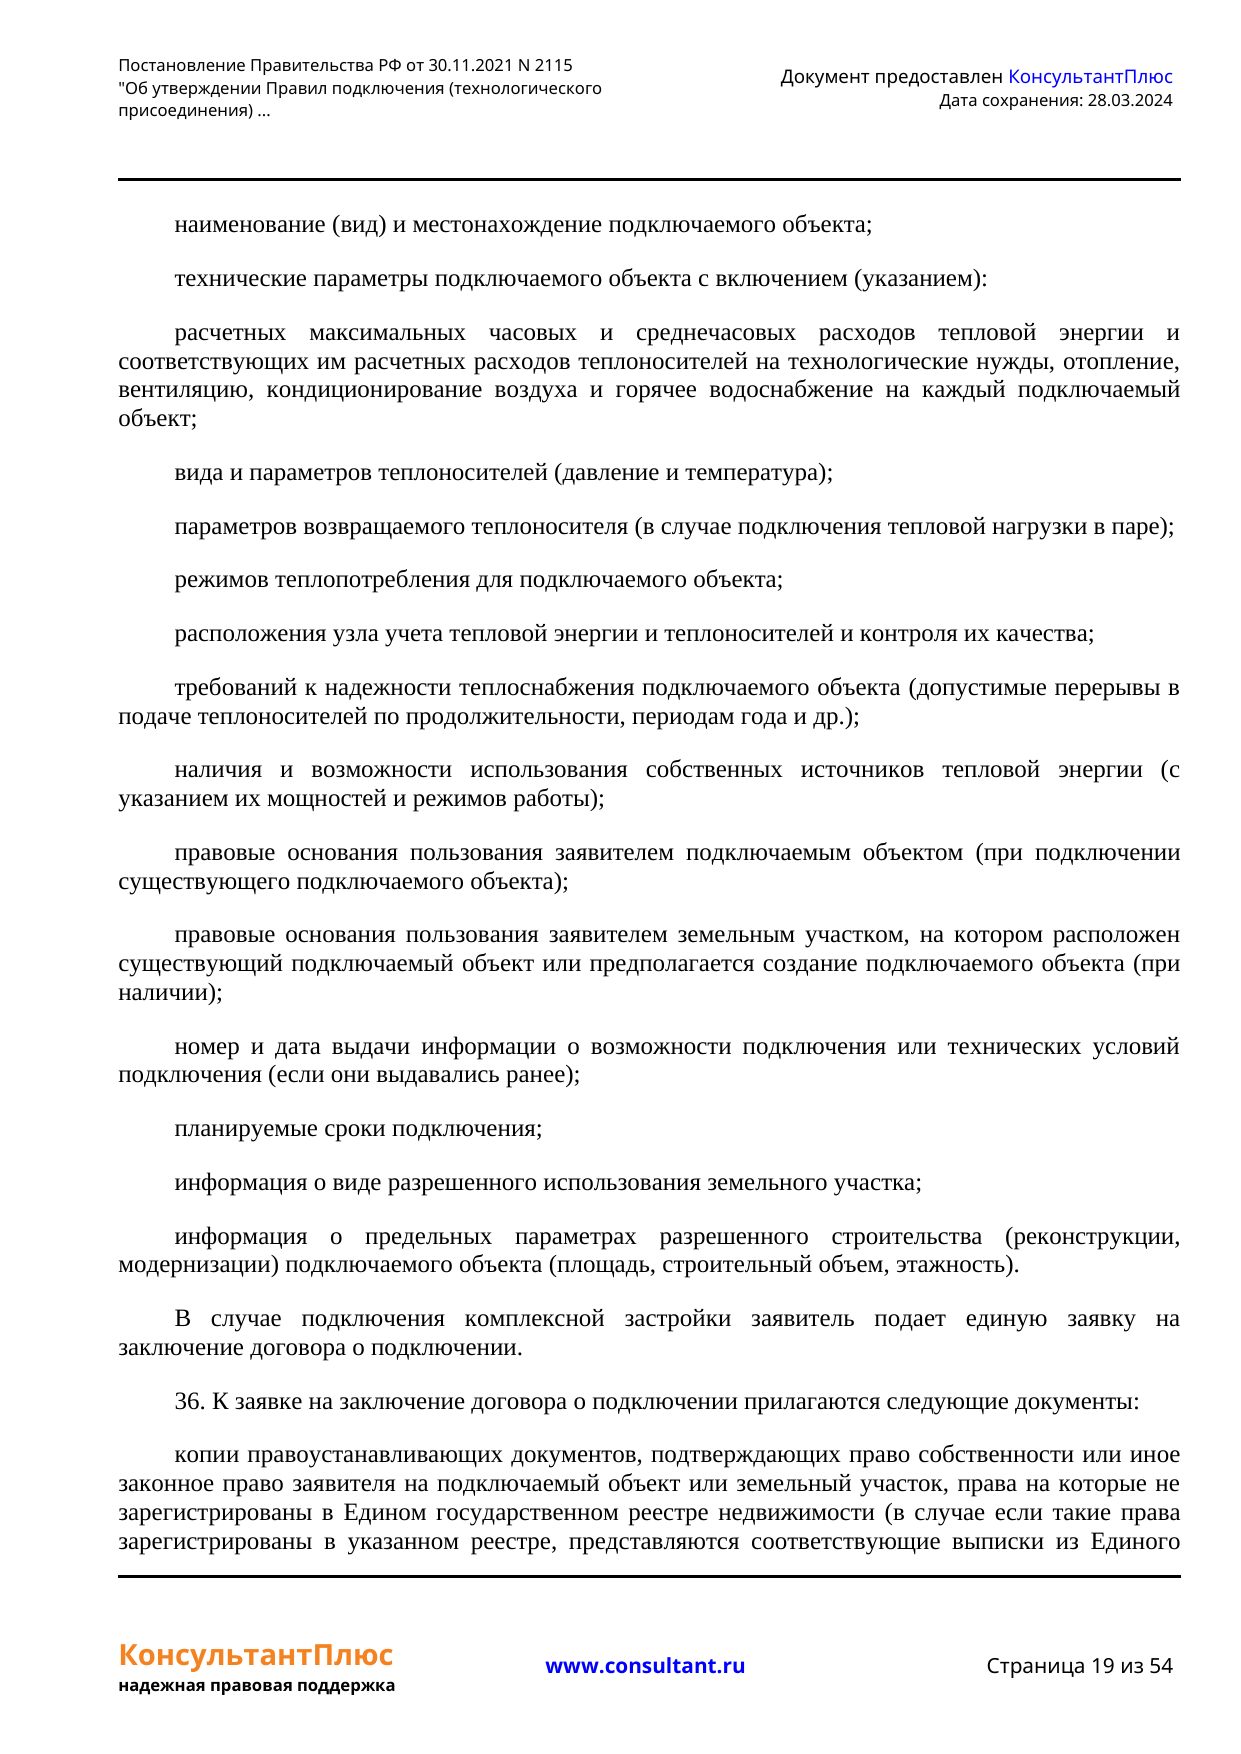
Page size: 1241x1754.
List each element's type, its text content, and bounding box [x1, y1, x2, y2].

text режимов теплопотребления для подключаемого объекта; [118, 564, 1181, 593]
text расчетных максимальных часовых и среднечасовых расходов тепловой энергии и соответствующих им расчетных расходов теплоносителей на технологические нужды, отопление, вентиляцию, кондиционирование воздуха и горячее водоснабжение на каждый подключаемый объект; [118, 317, 1181, 432]
text наименование (вид) и местонахождение подключаемого объекта; [118, 209, 1181, 238]
text номер и дата выдачи информации о возможности подключения или технических условий подключения (если они выдавались ранее); [118, 1031, 1181, 1088]
text планируемые сроки подключения; [118, 1113, 1181, 1142]
text расположения узла учета тепловой энергии и теплоносителей и контроля их качества; [118, 618, 1181, 647]
text 36. К заявке на заключение договора о подключении прилагаются следующие документы: [118, 1386, 1181, 1414]
text В случае подключения комплексной застройки заявитель подает единую заявку на заключение договора о подключении. [118, 1303, 1181, 1361]
text наличия и возможности использования собственных источников тепловой энергии (с указанием их мощностей и режимов работы); [118, 754, 1181, 812]
text правовые основания пользования заявителем земельным участком, на котором расположен существующий подключаемый объект или предполагается создание подключаемого объекта (при наличии); [118, 919, 1181, 1006]
text вида и параметров теплоносителей (давление и температура); [118, 457, 1181, 486]
text правовые основания пользования заявителем подключаемым объектом (при подключении существующего подключаемого объекта); [118, 837, 1181, 894]
text информация о виде разрешенного использования земельного участка; [118, 1167, 1181, 1196]
text требований к надежности теплоснабжения подключаемого объекта (допустимые перерывы в подаче теплоносителей по продолжительности, периодам года и др.); [118, 672, 1181, 729]
text информация о предельных параметрах разрешенного строительства (реконструкции, модернизации) подключаемого объекта (площадь, строительный объем, этажность). [118, 1221, 1181, 1278]
text параметров возвращаемого теплоносителя (в случае подключения тепловой нагрузки в паре); [118, 511, 1181, 539]
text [118, 1439, 1181, 1554]
text технические параметры подключаемого объекта с включением (указанием): [118, 263, 1181, 292]
